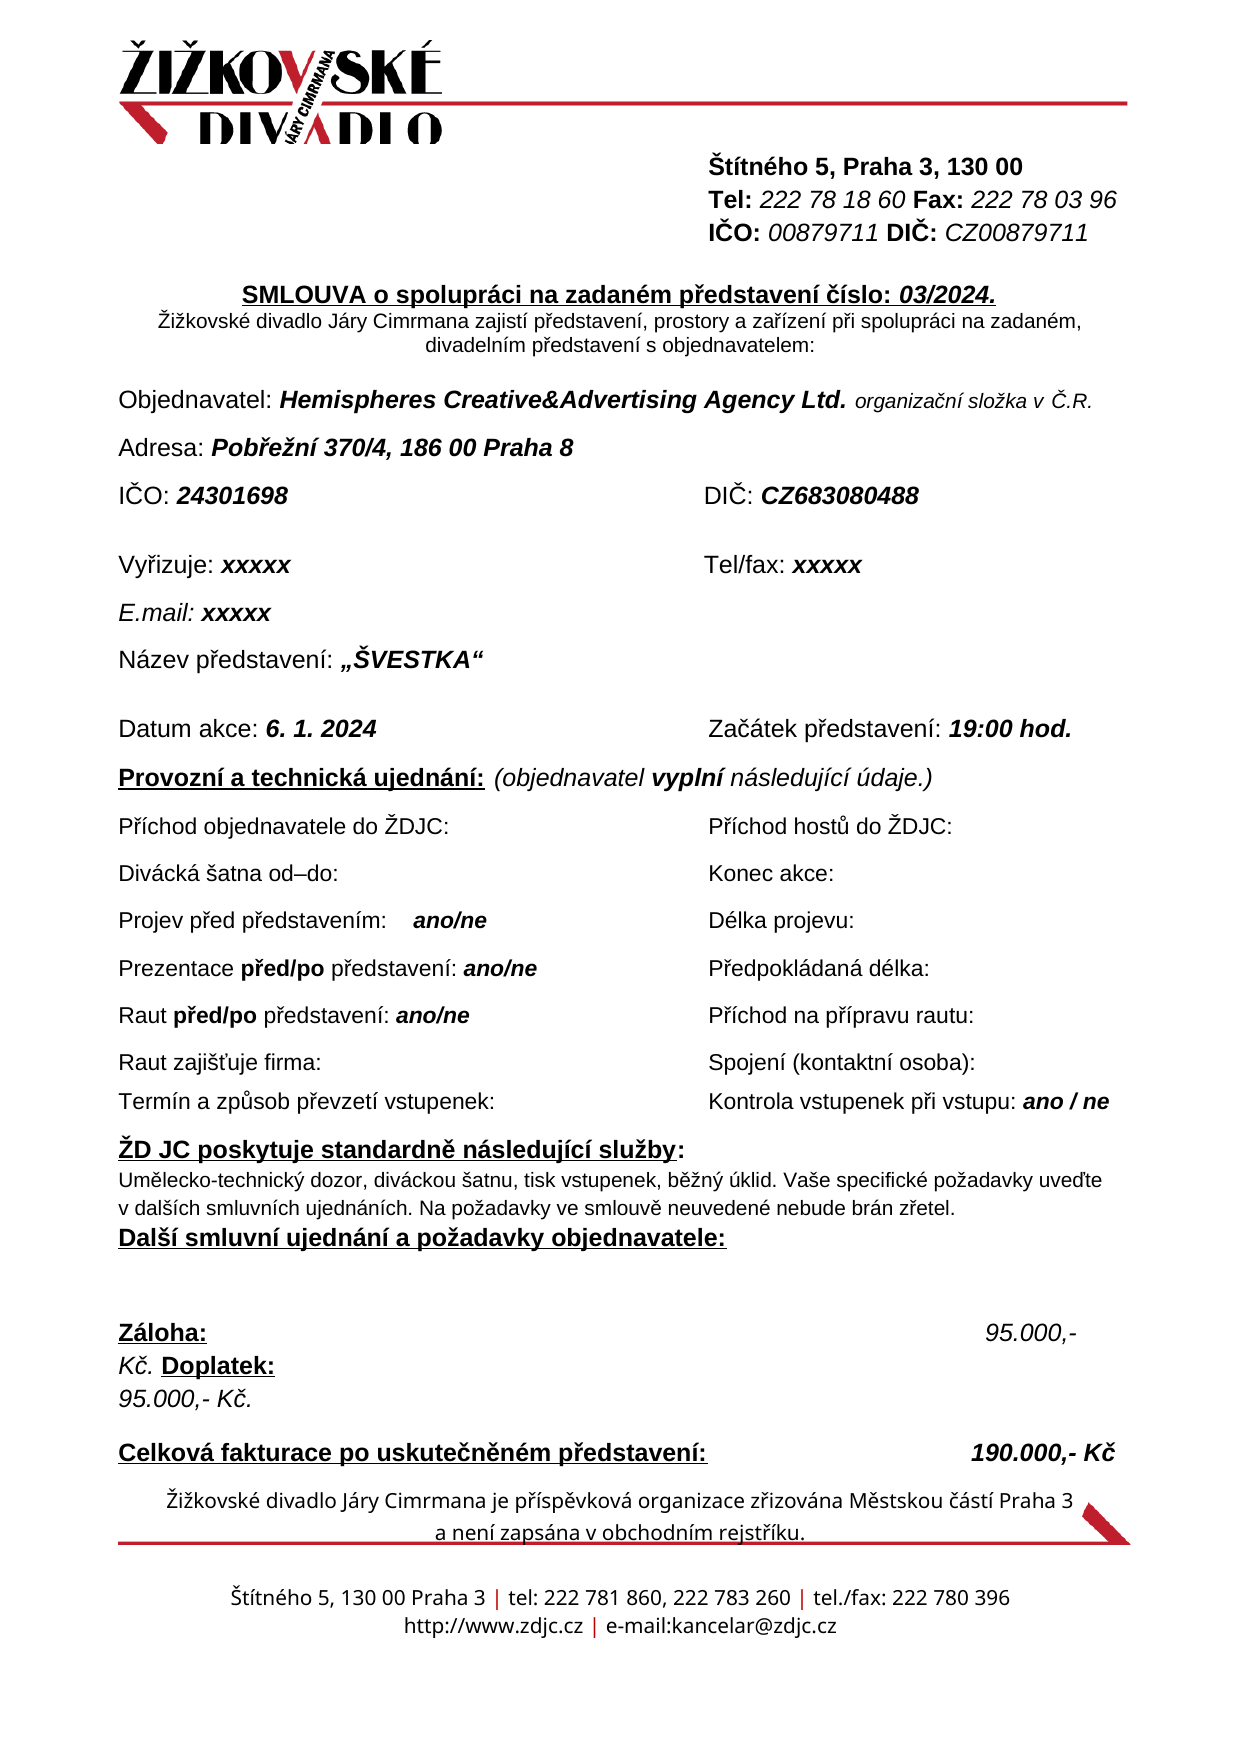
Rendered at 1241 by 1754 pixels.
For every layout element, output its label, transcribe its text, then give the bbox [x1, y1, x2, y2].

text Název představení: „ŠVESTKA“ [118, 645, 1122, 674]
subtitle Další smluvní ujednání a požadavky objednavatele: [118, 1223, 1122, 1252]
text IČO: 24301698 DIČ: CZ683080488 [118, 481, 1122, 510]
text Celková fakturace po uskutečněném představení: 190.000,- Kč [118, 1438, 1122, 1466]
text Štítného 5, Praha 3, 130 00 [634, 143, 1122, 181]
text Záloha: 95.000,- Kč. Doplatek: 95.000,- Kč. [118, 1318, 1122, 1413]
text Adresa: Pobřežní 370/4, 186 00 Praha 8 [118, 433, 1122, 462]
text Prezentace před/po představení: ano/ne Předpokládaná délka: [118, 954, 1122, 981]
subtitle SMLOUVA o spolupráci na zadaném představení číslo: 03/2024. [118, 280, 1122, 309]
text ŽD JC poskytuje standardně následující služby: [118, 1135, 1122, 1164]
text Termín a způsob převzetí vstupenek: Kontrola vstupenek při vstupu: ano / ne [118, 1088, 1122, 1114]
text Projev před představením: ano/ne Délka projevu: [118, 907, 1122, 934]
picture [118, 40, 1127, 143]
text IČO: 00879711 DIČ: CZ00879711 [634, 218, 1122, 247]
text Divácká šatna od–do: Konec akce: [118, 860, 1122, 887]
text Provozní a technická ujednání: (objednavatel vyplní následující údaje.) [118, 763, 1122, 792]
text Tel: 222 78 18 60 Fax: 222 78 03 96 [708, 185, 1122, 214]
text Vyřizuje: xxxxx Tel/fax: xxxxx [118, 549, 1122, 578]
text Příchod objednavatele do ŽDJC: Příchod hostů do ŽDJC: [118, 813, 1122, 839]
text Raut před/po představení: ano/ne Příchod na přípravu rautu: [118, 1002, 1122, 1028]
text Raut zajišťuje firma: Spojení (kontaktní osoba): [118, 1049, 1122, 1075]
text Umělecko-technický dozor, diváckou šatnu, tisk vstupenek, běžný úklid. Vaše specifické požadavky uveďte v dalších smluvních ujednáních. Na požadavky ve smlouvě neuvedené nebude brán zřetel. [118, 1168, 1122, 1219]
text Žižkovské divadlo Járy Cimrmana zajistí představení, prostory a zařízení při spolupráci na zadaném, divadelním představení s objednavatelem: [118, 309, 1122, 357]
text Datum akce: 6. 1. 2024 Začátek představení: 19:00 hod. [118, 714, 1122, 743]
text Objednavatel: Hemispheres Creative&Advertising Agency Ltd. organizační složka v Č.R. [118, 385, 1122, 414]
text E.mail: xxxxx [118, 597, 1122, 626]
picture [118, 1502, 1131, 1545]
